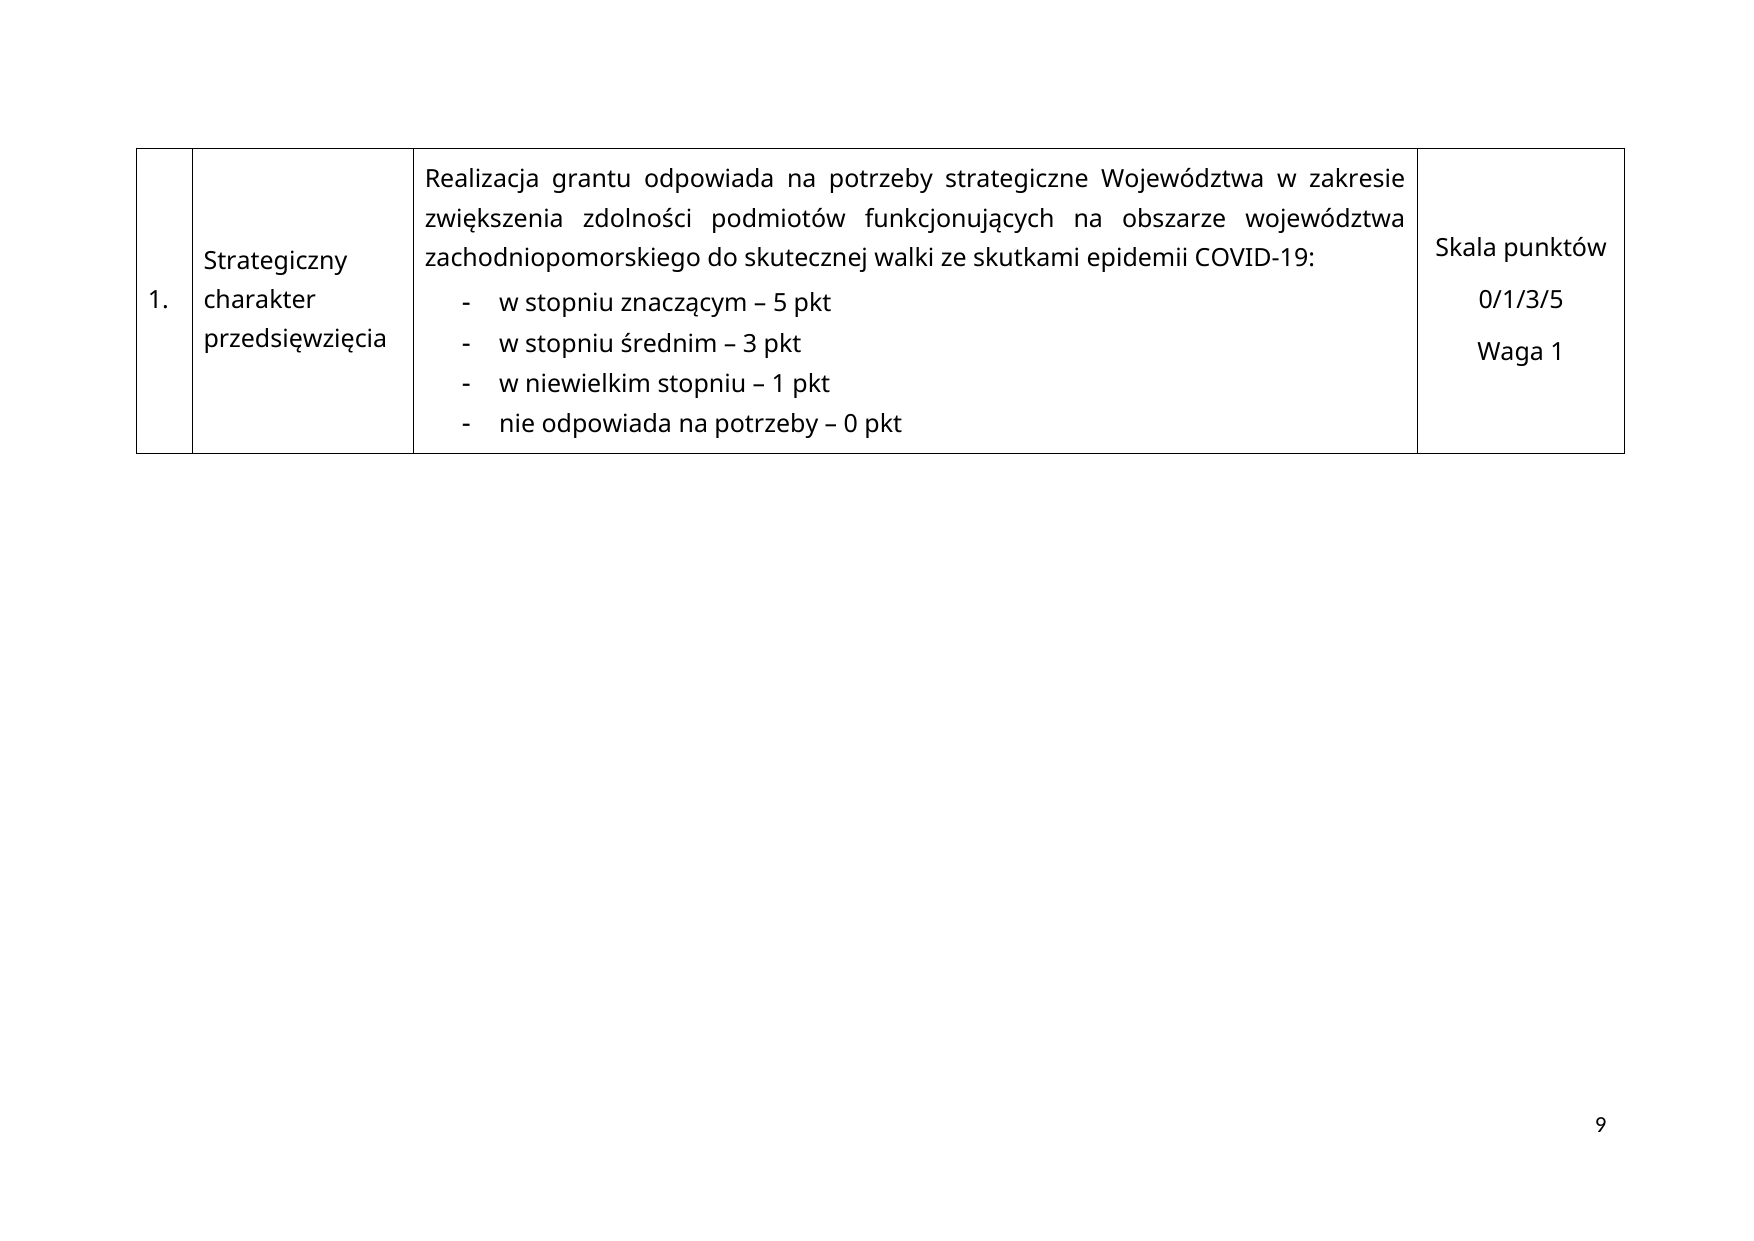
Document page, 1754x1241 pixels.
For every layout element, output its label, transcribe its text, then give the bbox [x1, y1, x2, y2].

table_cell 1. [137, 149, 192, 452]
table_cell Skala punktów 0/1/3/5 Waga 1 [1418, 149, 1624, 452]
table_cell Realizacja grantu odpowiada na potrzeby strategiczne Województwa w zakresie zwiększenia zdolności podmiotów funkcjonujących na obszarze województwa zachodniopomorskiego do skutecznej walki ze skutkami epidemii COVID-19: w stopniu znaczącym – 5 pkt w stopniu średnim – 3 pkt w niewielkim stopniu – 1 pkt nie odpowiada na potrzeby – 0 pkt [414, 149, 1417, 452]
table_cell Strategiczny charakter przedsięwzięcia [193, 149, 413, 452]
